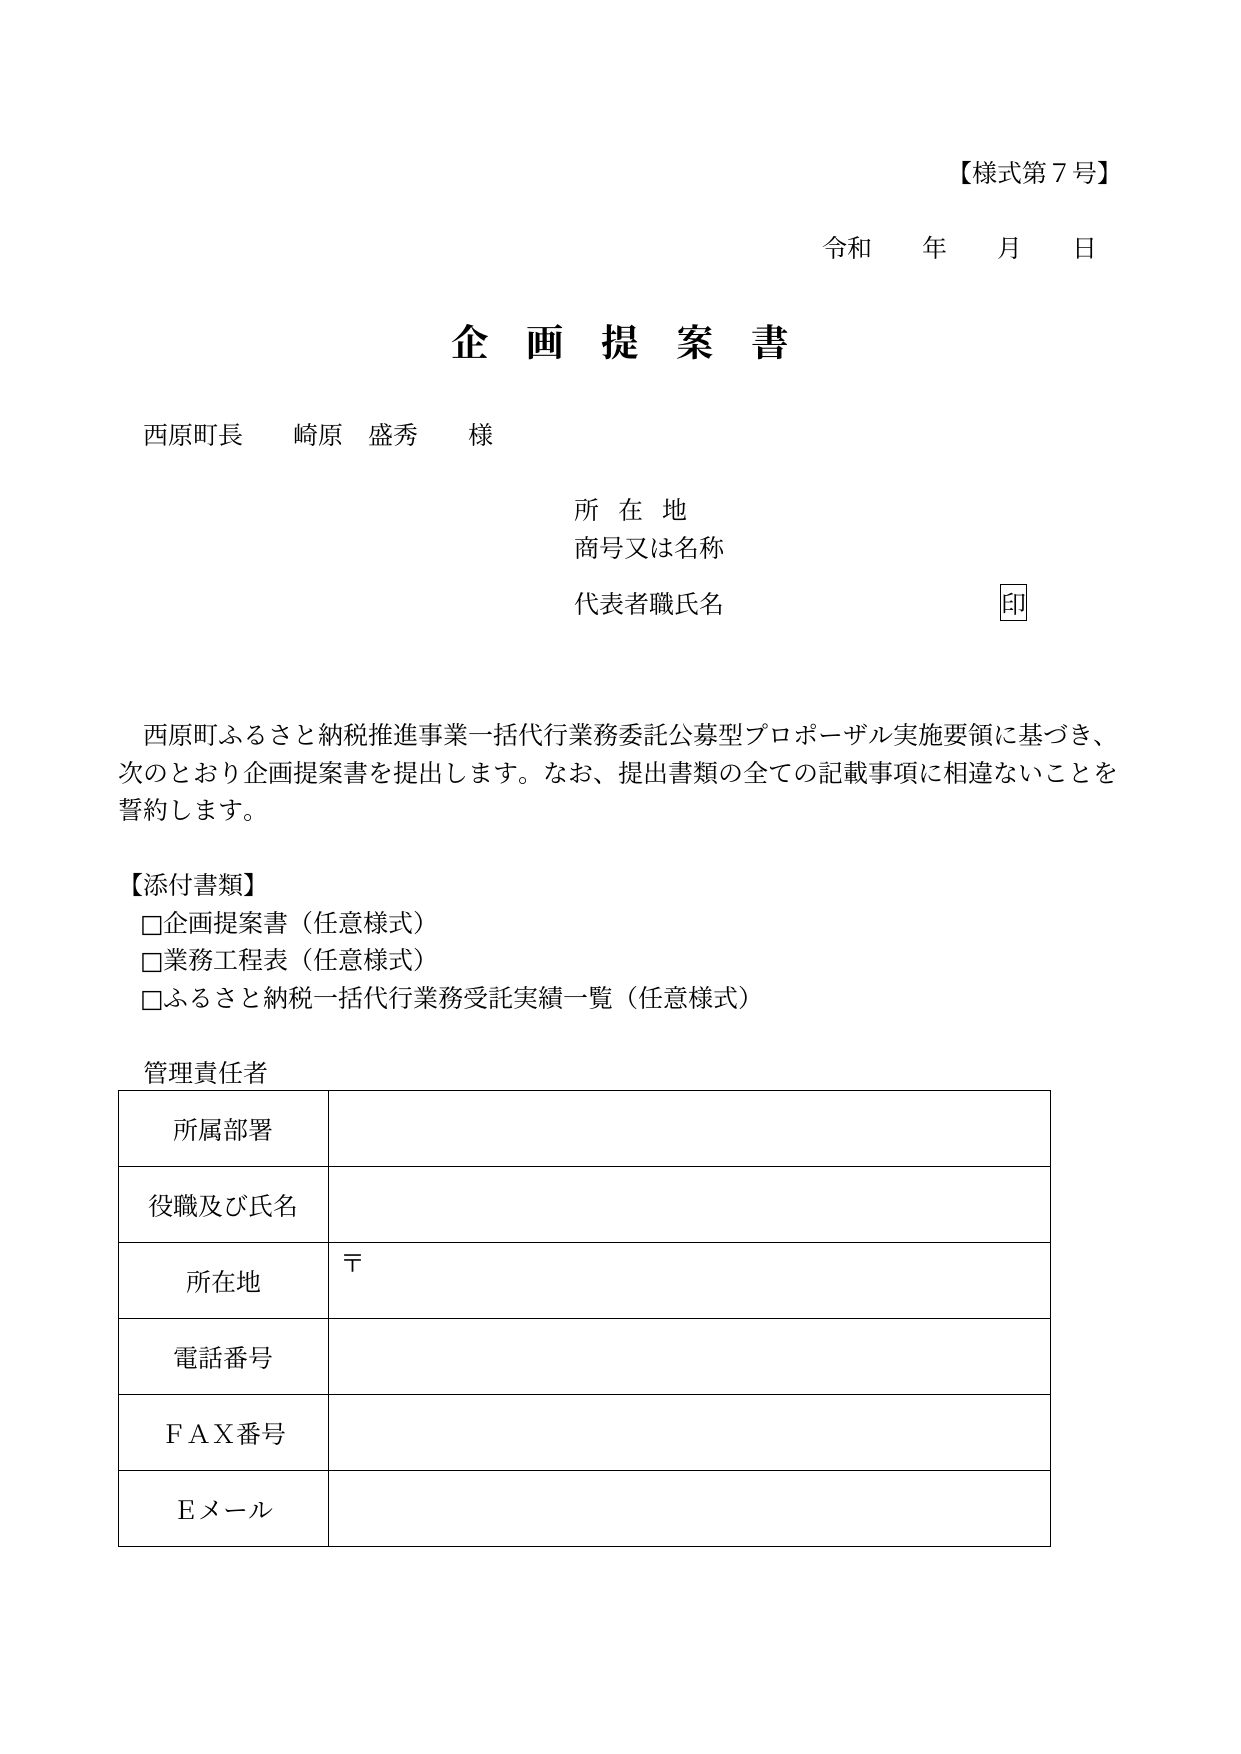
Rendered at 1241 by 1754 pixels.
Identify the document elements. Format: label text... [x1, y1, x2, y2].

table_cell [329, 1471, 1050, 1546]
text 管理責任者 [118, 1052, 1122, 1090]
table_cell [329, 1395, 1050, 1470]
table_header 所属部署 [119, 1091, 328, 1166]
table_cell 所在地 [119, 1243, 328, 1318]
table_cell 電話番号 [119, 1319, 328, 1394]
text □業務工程表（任意様式） [140, 940, 1122, 977]
table_cell 〒 [329, 1243, 1050, 1318]
text 【添付書類】 [118, 865, 1122, 902]
table_cell [329, 1319, 1050, 1394]
text 西原町ふるさと納税推進事業一括代行業務委託公募型プロポーザル実施要領に基づき、次のとおり企画提案書を提出します。なお、提出書類の全ての記載事項に相違ないことを誓約します。 [118, 715, 1122, 827]
table_cell Ｅメール [119, 1471, 328, 1546]
text 所在地 [118, 490, 1122, 527]
text □企画提案書（任意様式） [140, 902, 1122, 940]
table_header [329, 1091, 1050, 1166]
table_cell [329, 1167, 1050, 1242]
table_cell 役職及び氏名 [119, 1167, 328, 1242]
text □ふるさと納税一括代行業務受託実績一覧（任意様式） [140, 977, 1122, 1015]
text 【様式第７号】 [118, 152, 1122, 190]
text 企 画 提 案 書 [118, 302, 1122, 377]
text 西原町長 崎原 盛秀 様 [118, 415, 1122, 452]
table_cell ＦＡＸ番号 [119, 1395, 328, 1470]
text 代表者職氏名 印 [118, 565, 1122, 640]
text 令和 年 月 日 [118, 227, 1097, 265]
text 商号又は名称 [118, 527, 1122, 565]
